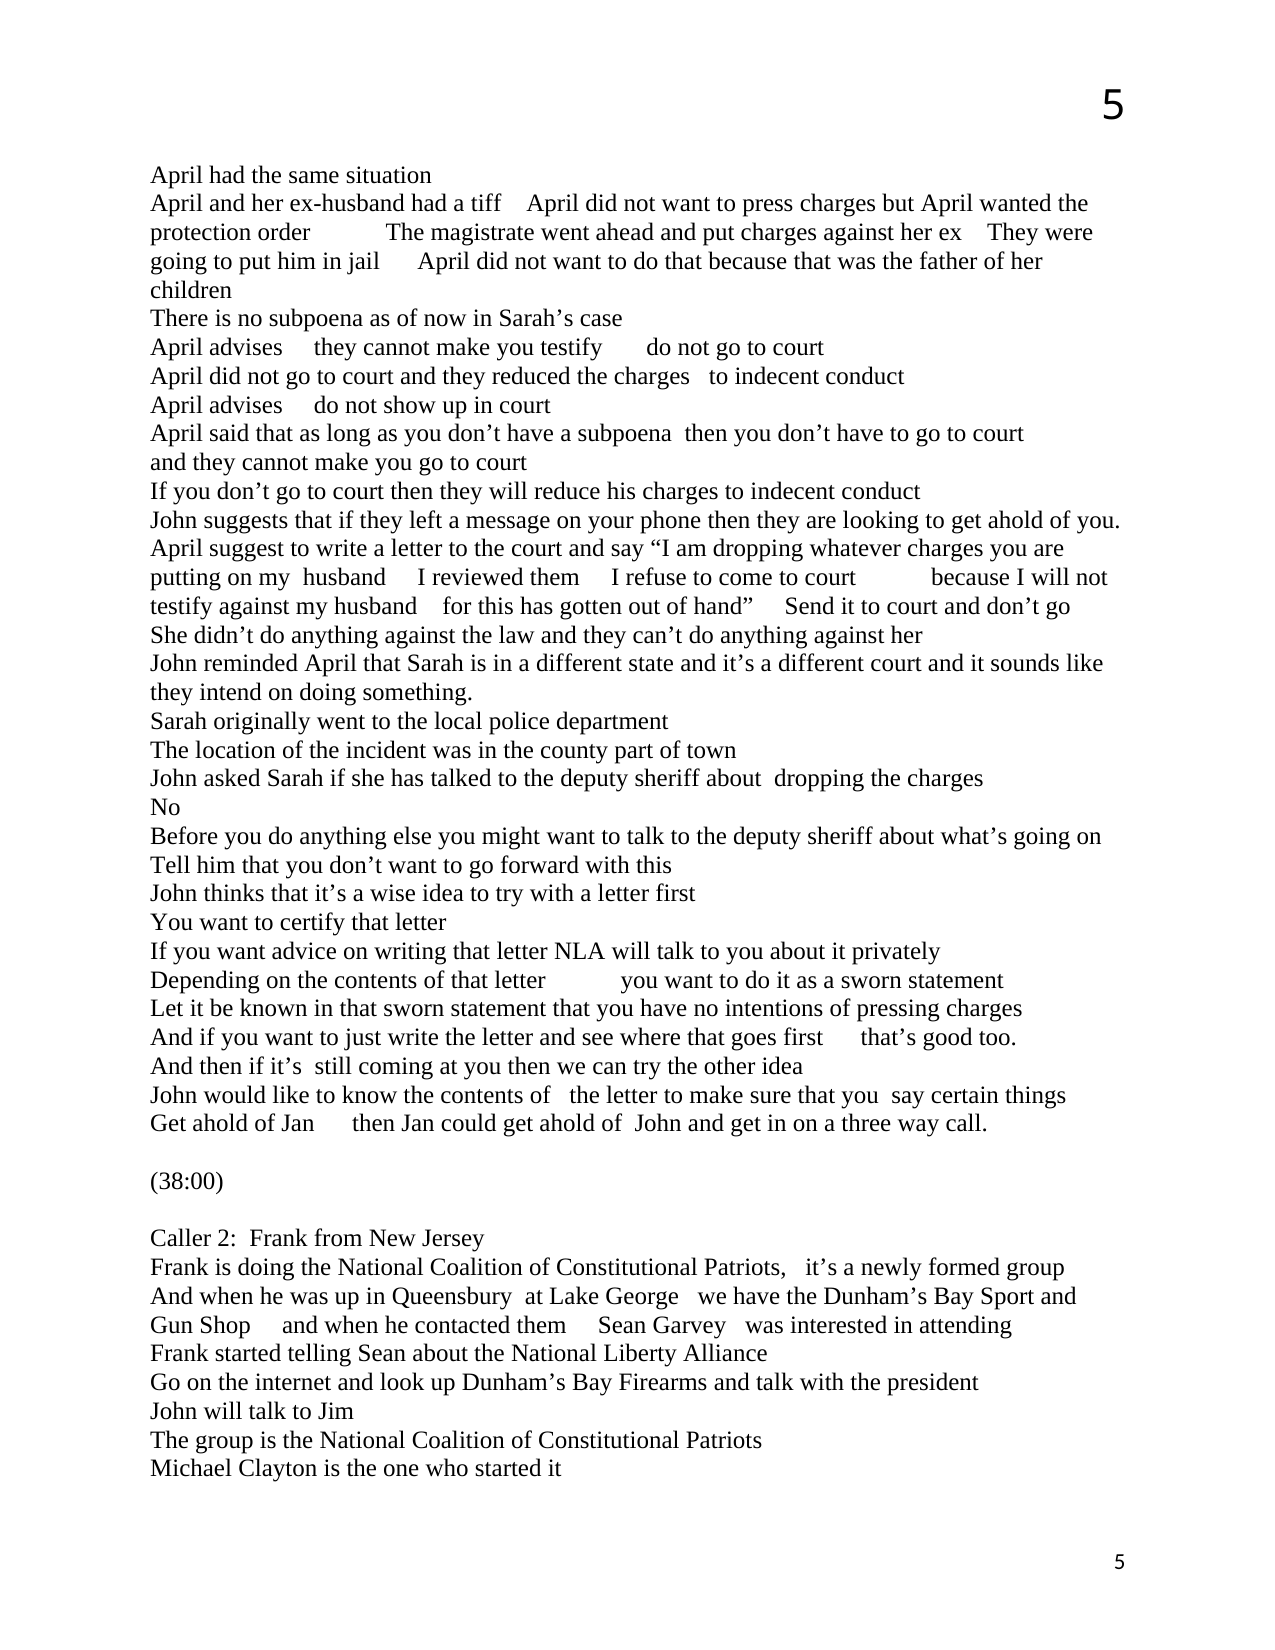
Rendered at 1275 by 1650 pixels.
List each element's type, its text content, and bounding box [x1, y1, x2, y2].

text April had the same situation [150, 160, 1125, 188]
text And then if it’s still coming at you then we can try the other idea [150, 1051, 1125, 1080]
text John will talk to Jim [150, 1396, 1125, 1425]
text Sarah originally went to the local police department [150, 706, 1125, 735]
text April advises do not show up in court [150, 390, 1125, 418]
text John suggests that if they left a message on your phone then they are looking to get ahold of you. [150, 505, 1125, 533]
text If you want advice on writing that letter NLA will talk to you about it privately [150, 936, 1125, 965]
text If you don’t go to court then they will reduce his charges to indecent conduct [150, 476, 1125, 505]
text Frank is doing the National Coalition of Constitutional Patriots, it’s a newly formed group [150, 1252, 1125, 1281]
text Caller 2: Frank from New Jersey [150, 1223, 1125, 1252]
text She didn’t do anything against the law and they can’t do anything against her [150, 620, 1125, 648]
text The location of the incident was in the county part of town [150, 735, 1125, 763]
text Get ahold of Jan then Jan could get ahold of John and get in on a three way call. [150, 1108, 1125, 1137]
text And if you want to just write the letter and see where that goes first that’s good too. [150, 1022, 1125, 1051]
text April did not go to court and they reduced the charges to indecent conduct [150, 361, 1125, 390]
text April advises they cannot make you testify do not go to court [150, 332, 1125, 361]
text John asked Sarah if she has talked to the deputy sheriff about dropping the charges [150, 763, 1125, 792]
text There is no subpoena as of now in Sarah’s case [150, 303, 1125, 332]
text No [150, 792, 1125, 821]
text Go on the internet and look up Dunham’s Bay Firearms and talk with the president [150, 1367, 1125, 1396]
text April suggest to write a letter to the court and say “I am dropping whatever charges you are putting on my husband I reviewed them I refuse to come to court because I will not testify against my husband for this has gotten out of hand” Send it to court and don’t go [150, 533, 1125, 620]
text The group is the National Coalition of Constitutional Patriots [150, 1425, 1125, 1453]
text Depending on the contents of that letter you want to do it as a sworn statement [150, 965, 1125, 993]
text Before you do anything else you might want to talk to the deputy sheriff about what’s going on [150, 821, 1125, 850]
text And when he was up in Queensbury at Lake George we have the Dunham’s Bay Sport and Gun Shop and when he contacted them Sean Garvey was interested in attending [150, 1281, 1125, 1338]
text April and her ex-husband had a tiff April did not want to press charges but April wanted the protection order The magistrate went ahead and put charges against her ex They were going to put him in jail April did not want to do that because that was the father of her children [150, 188, 1125, 303]
text John reminded April that Sarah is in a different state and it’s a different court and it sounds like they intend on doing something. [150, 648, 1125, 706]
text Tell him that you don’t want to go forward with this [150, 850, 1125, 878]
text John would like to know the contents of the letter to make sure that you say certain things [150, 1080, 1125, 1108]
text You want to certify that letter [150, 907, 1125, 936]
text April said that as long as you don’t have a subpoena then you don’t have to go to court [150, 418, 1125, 447]
text (38:00) [150, 1166, 1125, 1195]
text and they cannot make you go to court [150, 447, 1125, 476]
text Let it be known in that sworn statement that you have no intentions of pressing charges [150, 993, 1125, 1022]
text John thinks that it’s a wise idea to try with a letter first [150, 878, 1125, 907]
text Michael Clayton is the one who started it [150, 1453, 1125, 1482]
text Frank started telling Sean about the National Liberty Alliance [150, 1338, 1125, 1367]
